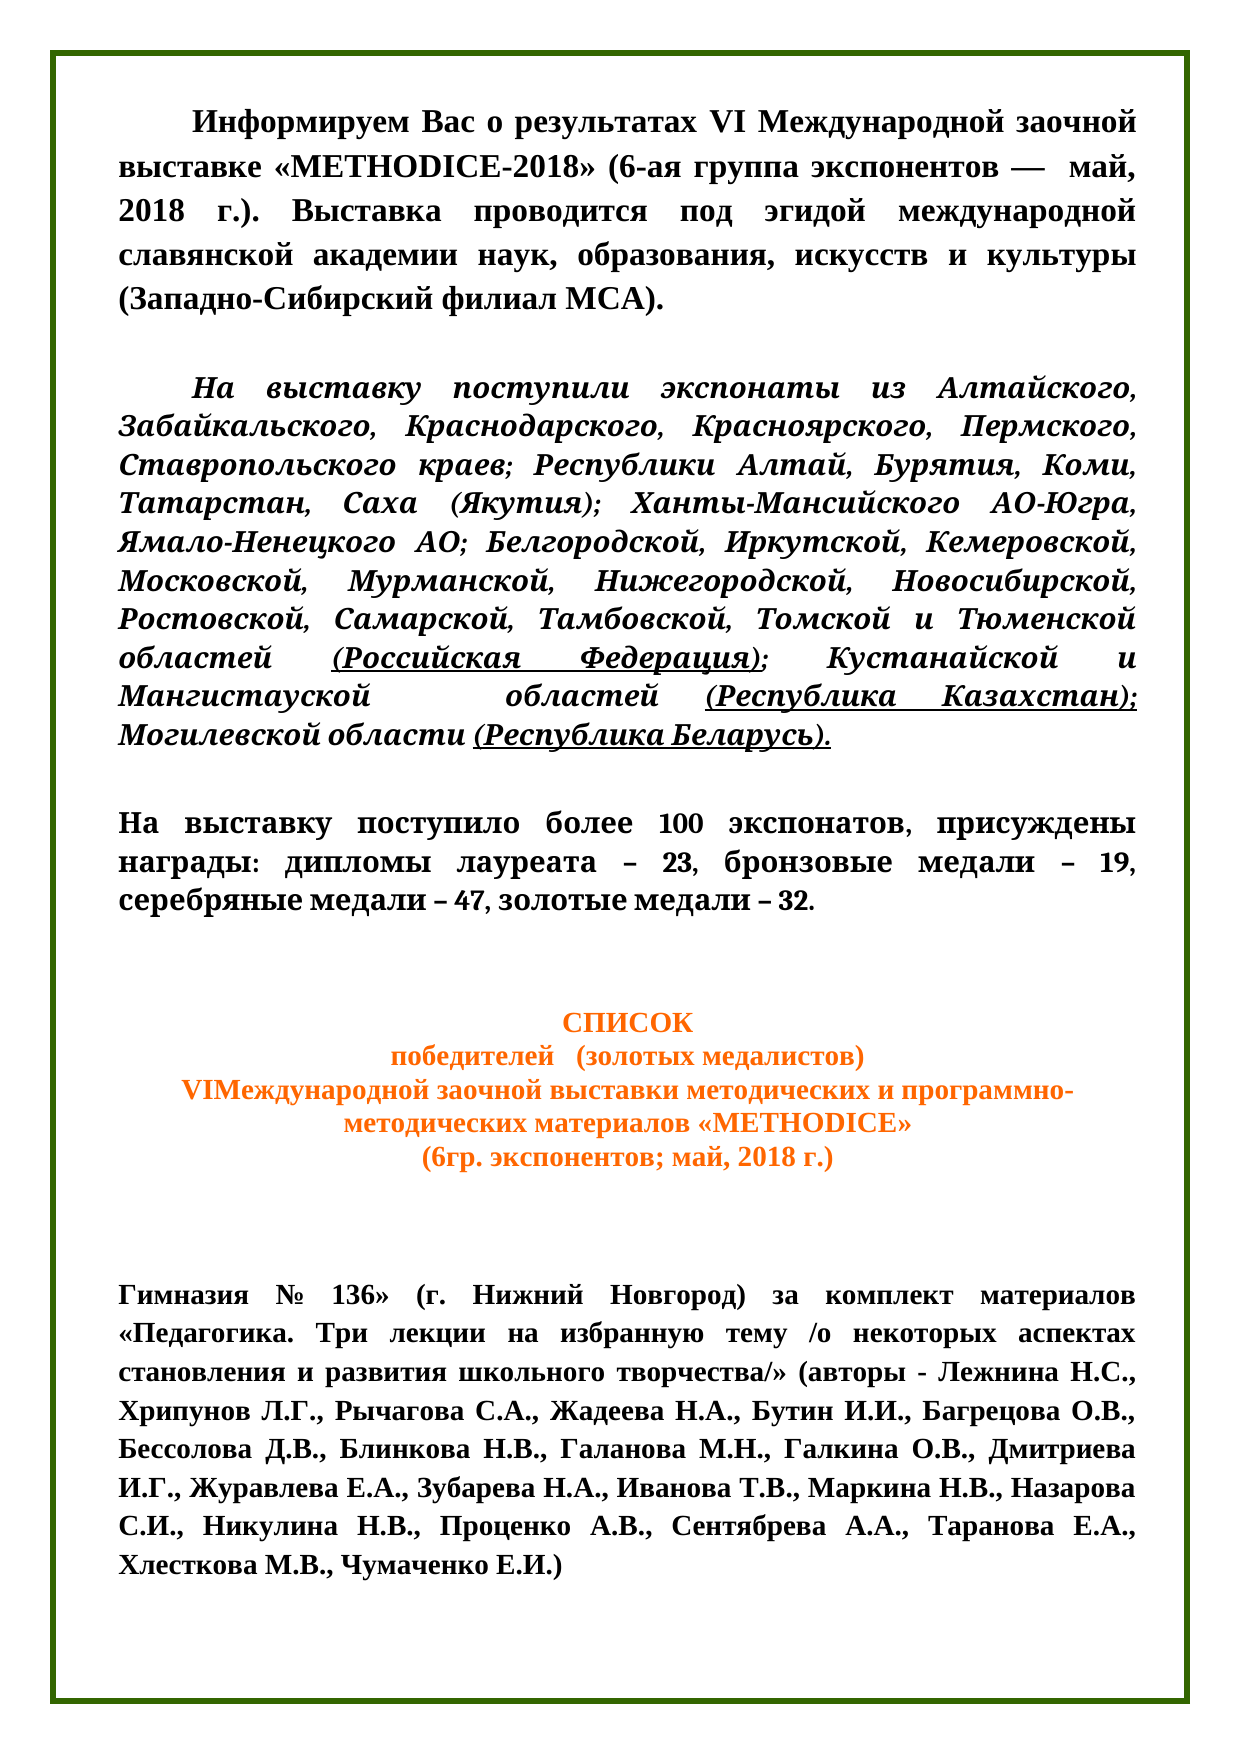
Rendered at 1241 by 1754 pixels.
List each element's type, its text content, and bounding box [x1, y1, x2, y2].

text (6гр. экспонентов; май, 2018 г.) [118, 1139, 1137, 1173]
text VIМеждународной заочной выставки методических и программно-методических материалов «METHODICE» [118, 1072, 1137, 1139]
subtitle На выставку поступили экспонаты из Алтайского, Забайкальского, Краснодарского, Красноярского, Пермского, Ставропольского краев; Республики Алтай, Бурятия, Коми, Татарстан, Саха (Якутия); Ханты-Мансийского АО-Югра, Ямало-Ненецкого АО; Белгородской, Иркутской, Кемеровской, Московской, Мурманской, Нижегородской, Новосибирской, Ростовской, Самарской, Тамбовской, Томской и Тюменской областей (Российская Федерация); Кустанайской и Мангистауской областей (Республика Казахстан); Могилевской области (Республика Беларусь). [118, 372, 1137, 752]
subtitle Информируем Вас о результатах VI Международной заочной выставке «METHODICE-2018» (6-ая группа экспонентов — май, 2018 г.). Выставка проводится под эгидой международной славянской академии наук, образования, искусств и культуры (Западно-Сибирский филиал МСА). [118, 102, 1137, 316]
text СПИСОК [118, 1005, 1137, 1038]
text Гимназия № 136» (г. Нижний Новгород) за комплект материалов «Педагогика. Три лекции на избранную тему /о некоторых аспектах становления и развития школьного творчества/» (авторы - Лежнина Н.С., Хрипунов Л.Г., Рычагова С.А., Жадеева Н.А., Бутин И.И., Багрецова О.В., Бессолова Д.В., Блинкова Н.В., Галанова М.Н., Галкина О.В., Дмитриева И.Г., Журавлева Е.А., Зубарева Н.А., Иванова Т.В., Маркина Н.В., Назарова С.И., Никулина Н.В., Проценко А.В., Сентябрева А.А., Таранова Е.А., Хлесткова М.В., Чумаченко Е.И.) [118, 1277, 1137, 1580]
text победителей (золотых медалистов) [118, 1038, 1137, 1072]
subtitle На выставку поступило более 100 экспонатов, присуждены награды: дипломы лауреата – 23, бронзовые медали – 19, серебряные медали – 47, золотые медали – 32. [118, 807, 1137, 918]
